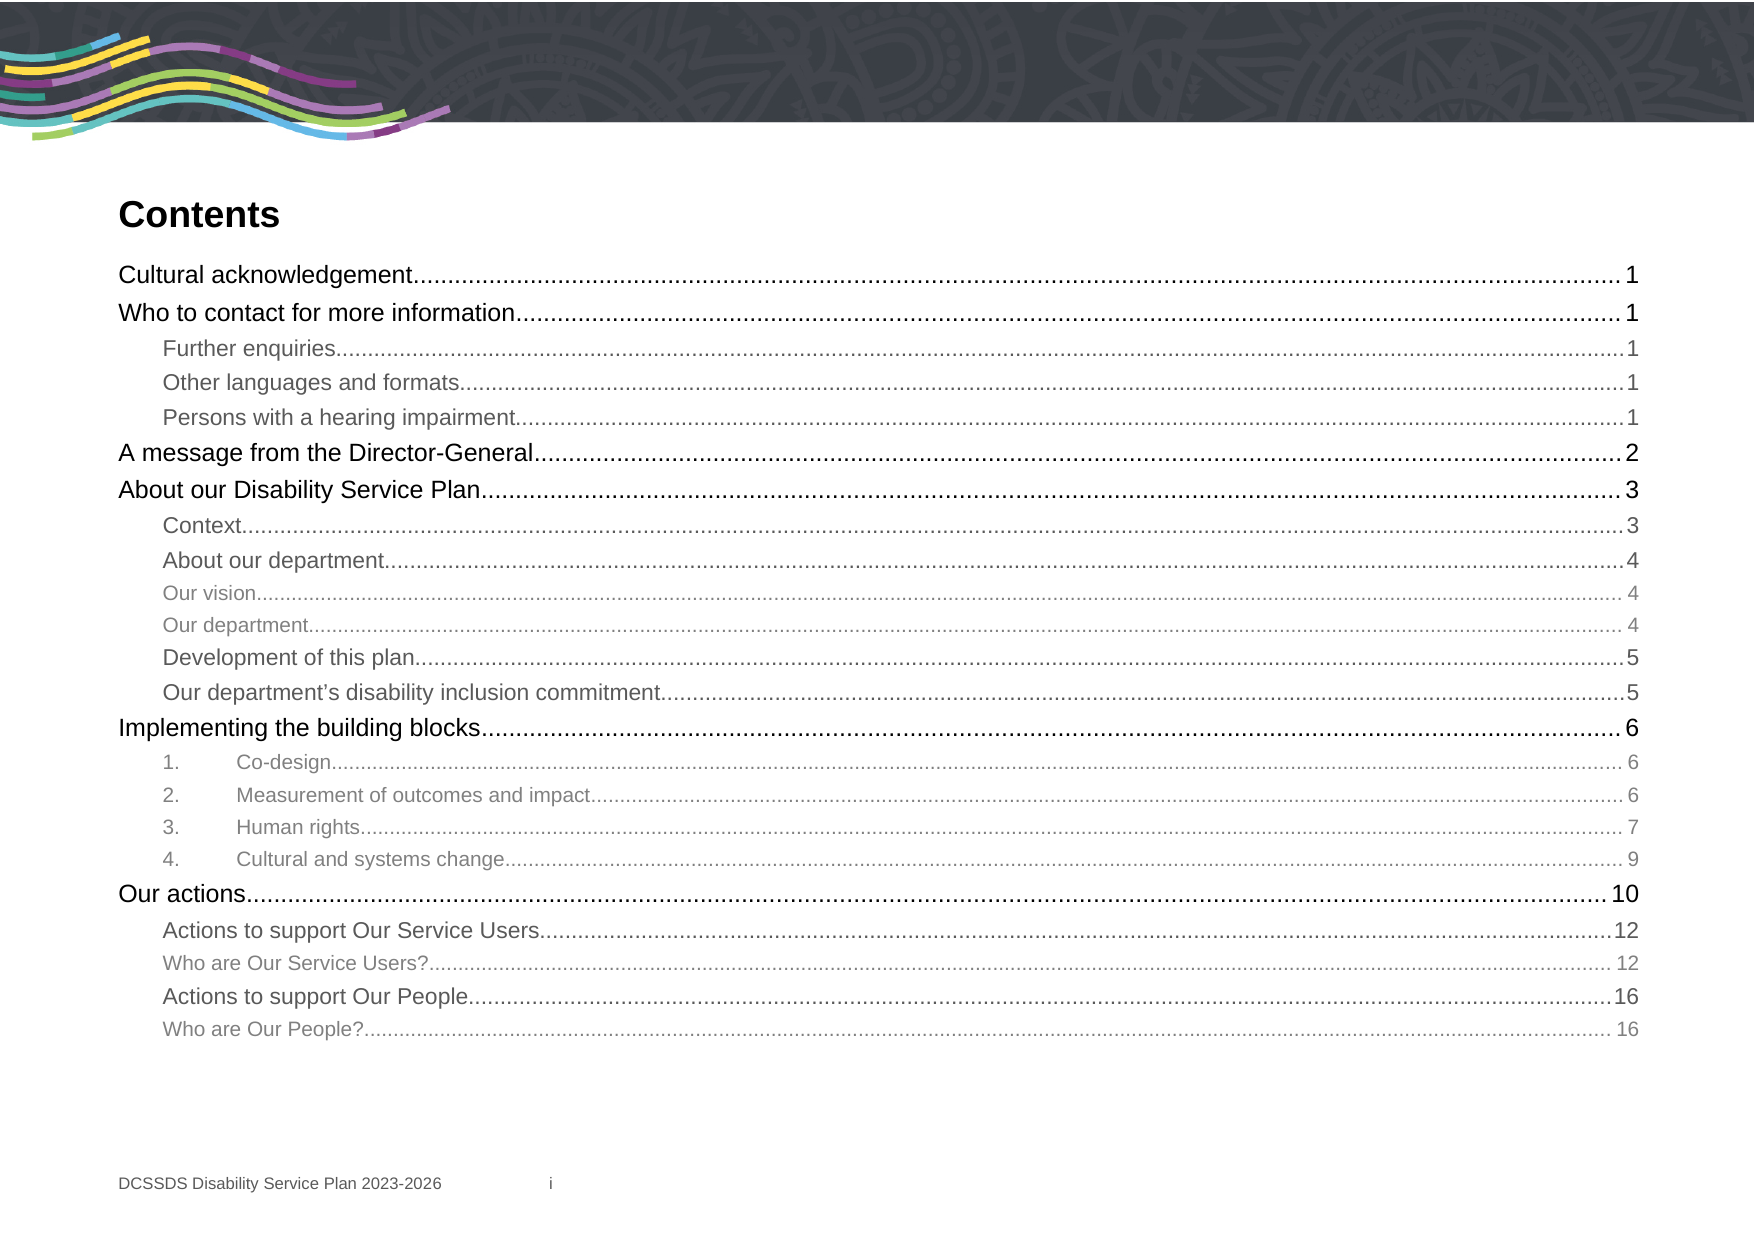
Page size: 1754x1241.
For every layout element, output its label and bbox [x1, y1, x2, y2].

picture [0, 2, 1754, 178]
